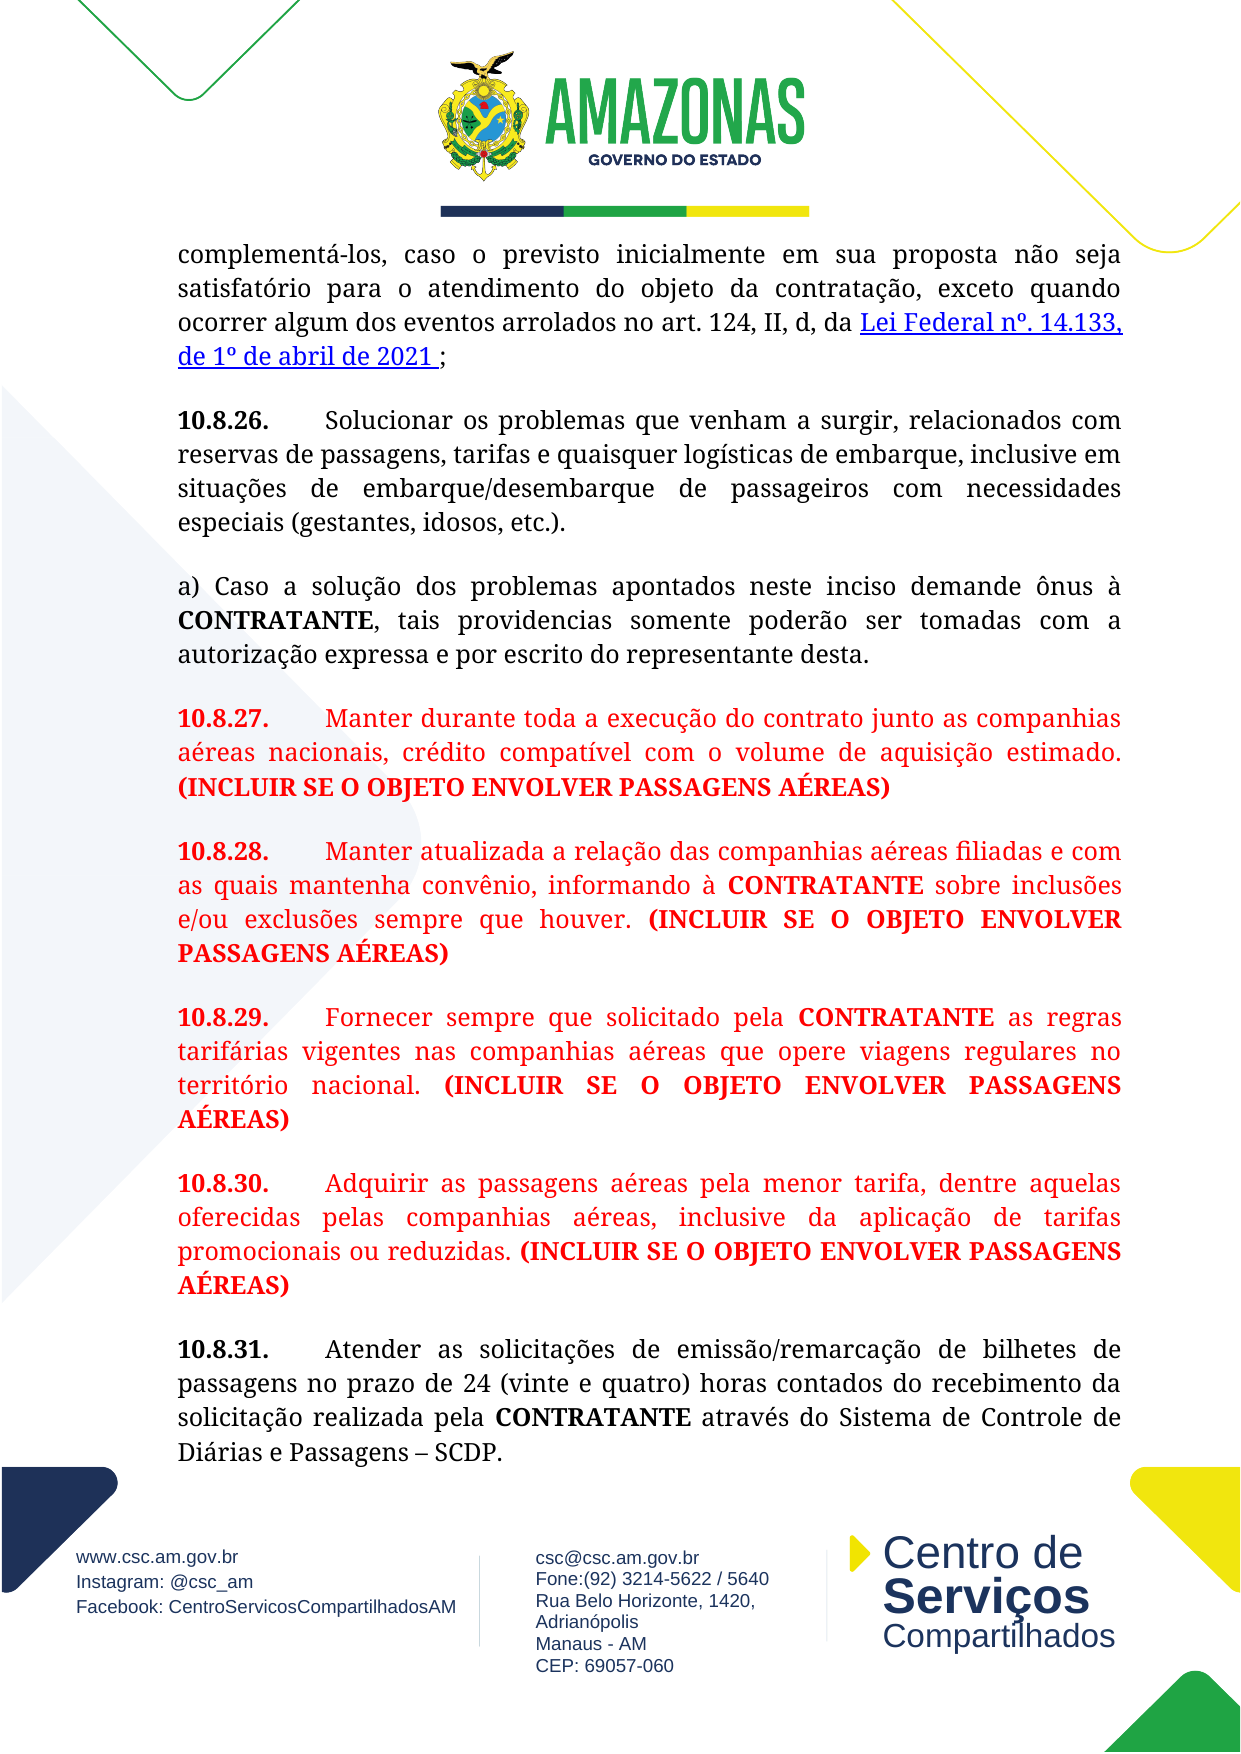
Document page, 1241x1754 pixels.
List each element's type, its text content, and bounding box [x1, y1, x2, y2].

list Manter atualizada a relação das companhias aéreas filiadas e com as quais mantenha convênio, informando à CONTRATANTE sobre inclusões e/ou exclusões sempre que houver. (INCLUIR SE O OBJETO ENVOLVER PASSAGENS AÉREAS) [177, 833, 1122, 969]
list Manter durante toda a execução do contrato junto as companhias aéreas nacionais, crédito compatível com o volume de aquisição estimado. (INCLUIR SE O OBJETO ENVOLVER PASSAGENS AÉREAS) [177, 701, 1122, 803]
text a) Caso a solução dos problemas apontados neste inciso demande ônus à CONTRATANTE, tais providencias somente poderão ser tomadas com a autorização expressa e por escrito do representante desta. [177, 569, 1122, 671]
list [177, 236, 1122, 373]
list Adquirir as passagens aéreas pela menor tarifa, dentre aquelas oferecidas pelas companhias aéreas, inclusive da aplicação de tarifas promocionais ou reduzidas. (INCLUIR SE O OBJETO ENVOLVER PASSAGENS AÉREAS) [177, 1166, 1122, 1302]
list Atender as solicitações de emissão/remarcação de bilhetes de passagens no prazo de 24 (vinte e quatro) horas contados do recebimento da solicitação realizada pela CONTRATANTE através do Sistema de Controle de Diárias e Passagens – SCDP. [177, 1332, 1122, 1468]
list Solucionar os problemas que venham a surgir, relacionados com reservas de passagens, tarifas e quaisquer logísticas de embarque, inclusive em situações de embarque/desembarque de passageiros com necessidades especiais (gestantes, idosos, etc.). [177, 403, 1122, 539]
list Fornecer sempre que solicitado pela CONTRATANTE as regras tarifárias vigentes nas companhias aéreas que opere viagens regulares no território nacional. (INCLUIR SE O OBJETO ENVOLVER PASSAGENS AÉREAS) [177, 999, 1122, 1136]
picture [1, 0, 1241, 1752]
